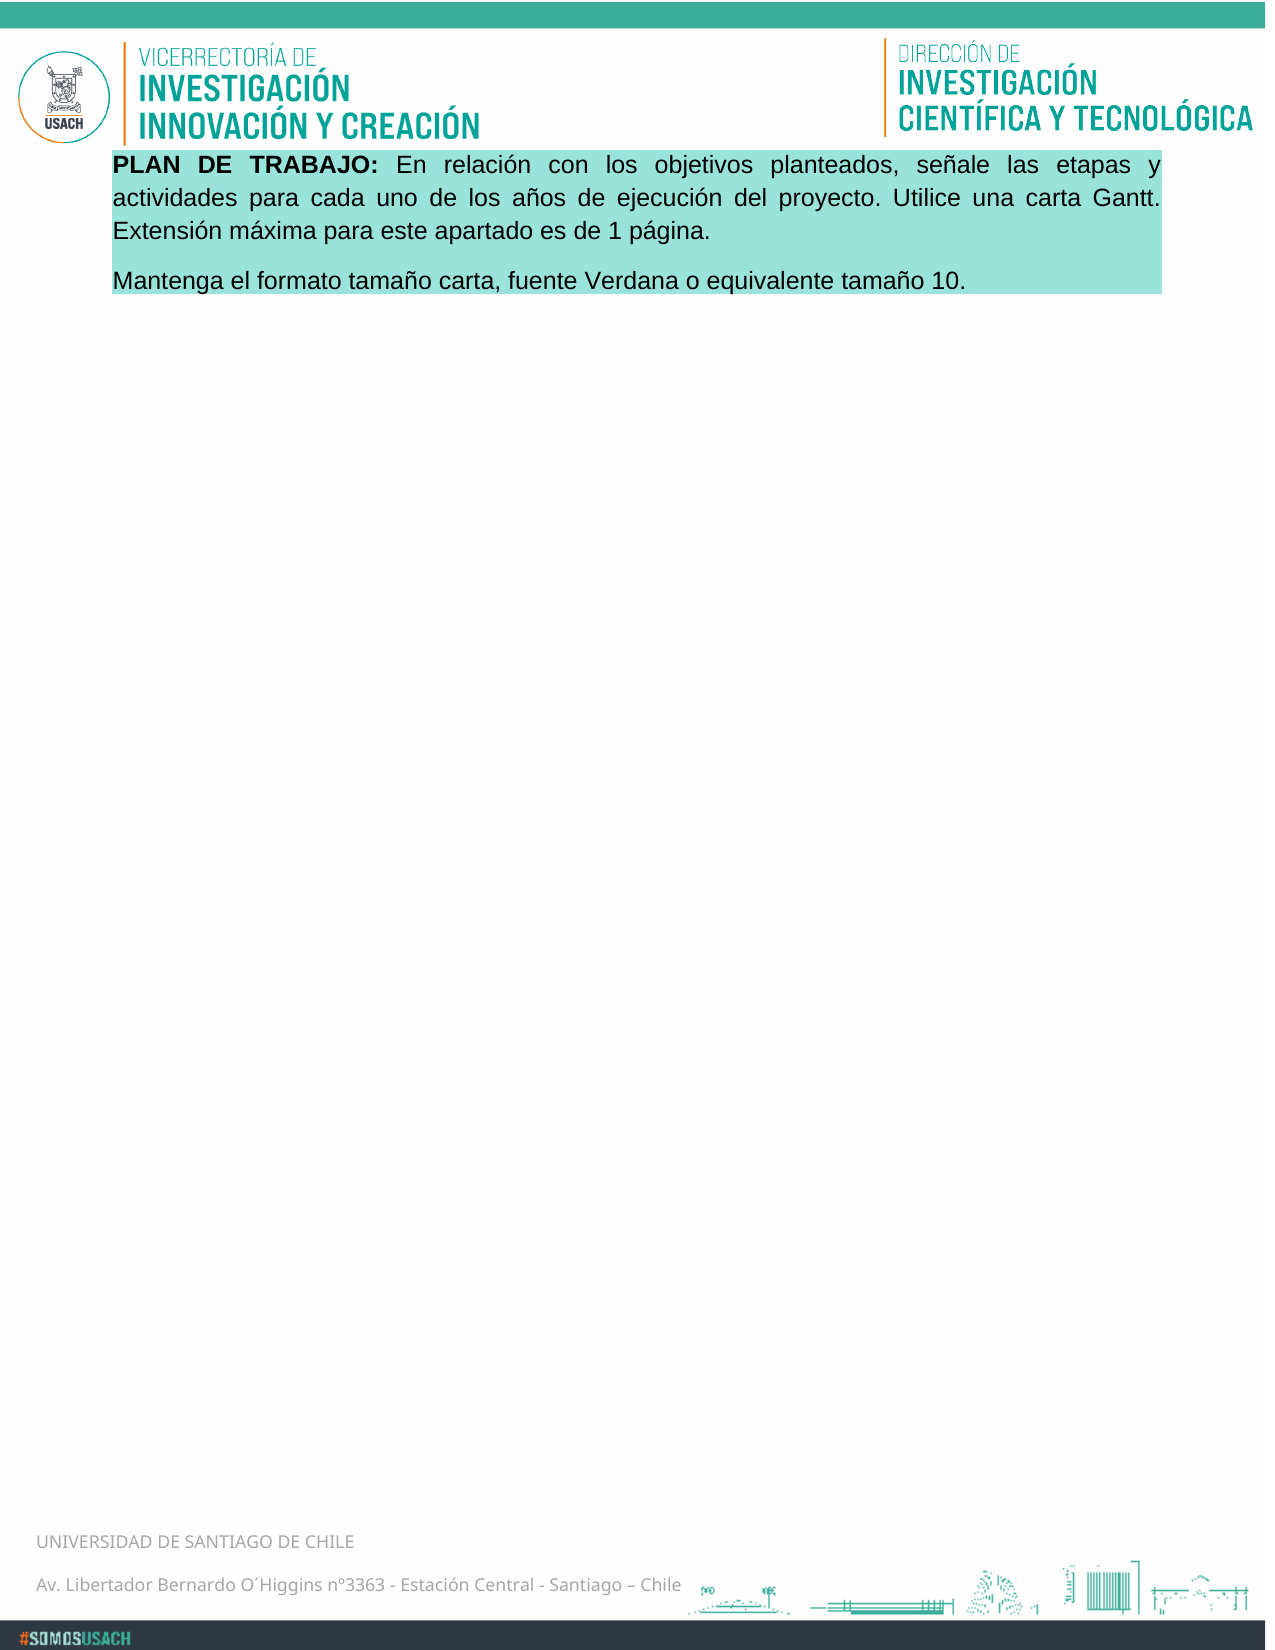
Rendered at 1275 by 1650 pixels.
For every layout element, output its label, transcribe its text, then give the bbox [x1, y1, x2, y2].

text Mantenga el formato tamaño carta, fuente Verdana o equivalente tamaño 10. [112, 266, 1162, 294]
text PLAN DE TRABAJO: En relación con los objetivos planteados, señale las etapas y actividades para cada uno de los años de ejecución del proyecto. Utilice una carta Gantt. Extensión máxima para este apartado es de 1 página. [112, 150, 1162, 245]
picture [0, 2, 1267, 1650]
